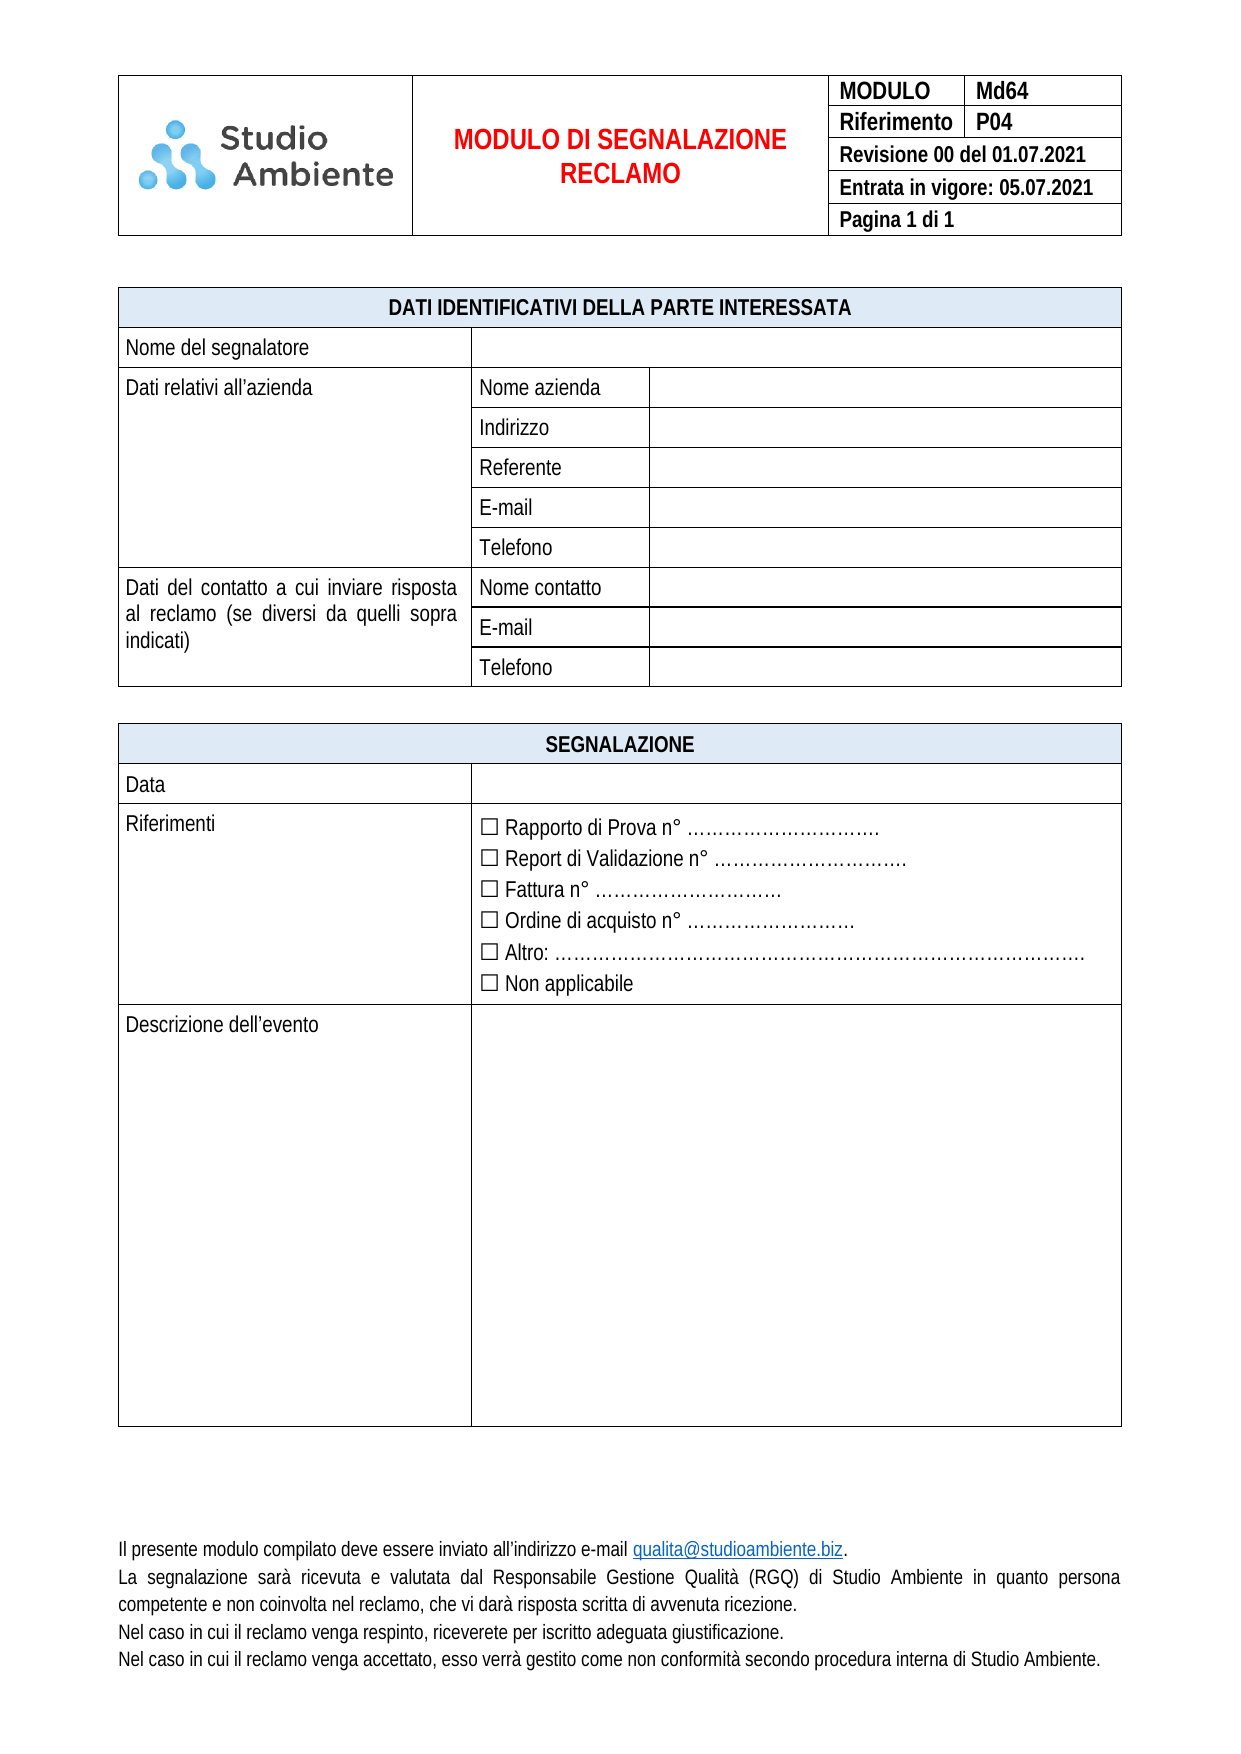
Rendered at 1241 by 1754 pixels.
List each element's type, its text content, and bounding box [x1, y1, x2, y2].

table_cell [472, 764, 1121, 803]
table_cell E-mail [472, 608, 649, 646]
table_cell Indirizzo [472, 408, 649, 447]
table_cell [650, 488, 1121, 527]
table_cell [472, 1005, 1121, 1426]
table_cell [650, 368, 1121, 407]
table_cell [650, 648, 1121, 686]
table_cell Nome del segnalatore [119, 328, 471, 367]
table_cell [650, 448, 1121, 487]
table_cell Descrizione dell’evento [119, 1005, 471, 1426]
table_cell Referente [472, 448, 649, 487]
picture [130, 113, 402, 198]
table_cell Nome contatto [472, 568, 649, 606]
table_cell [650, 568, 1121, 606]
table_cell Dati del contatto a cui inviare risposta al reclamo (se diversi da quelli sopra indicati) [119, 568, 471, 686]
table_cell [650, 608, 1121, 646]
table_cell Nome azienda [472, 368, 649, 407]
table_cell E-mail [472, 488, 649, 527]
table_header SEGNALAZIONE [119, 724, 1121, 763]
table_cell Dati relativi all’azienda [119, 368, 471, 567]
table_cell Rapporto di Prova n° …………………………. Report di Validazione n° …………………………. Fattura n° ………………………… Ordine di acquisto n° ……………………… Altro: …………………………………………………………………………. Non applicabile [472, 804, 1121, 1004]
table_cell Riferimenti [119, 804, 471, 1004]
table_cell [472, 328, 1121, 367]
table_cell [650, 408, 1121, 447]
table_cell Telefono [472, 648, 649, 686]
table_header DATI IDENTIFICATIVI DELLA PARTE INTERESSATA [119, 288, 1121, 327]
table_cell [650, 528, 1121, 567]
table_cell Data [119, 764, 471, 803]
table_cell Telefono [472, 528, 649, 567]
